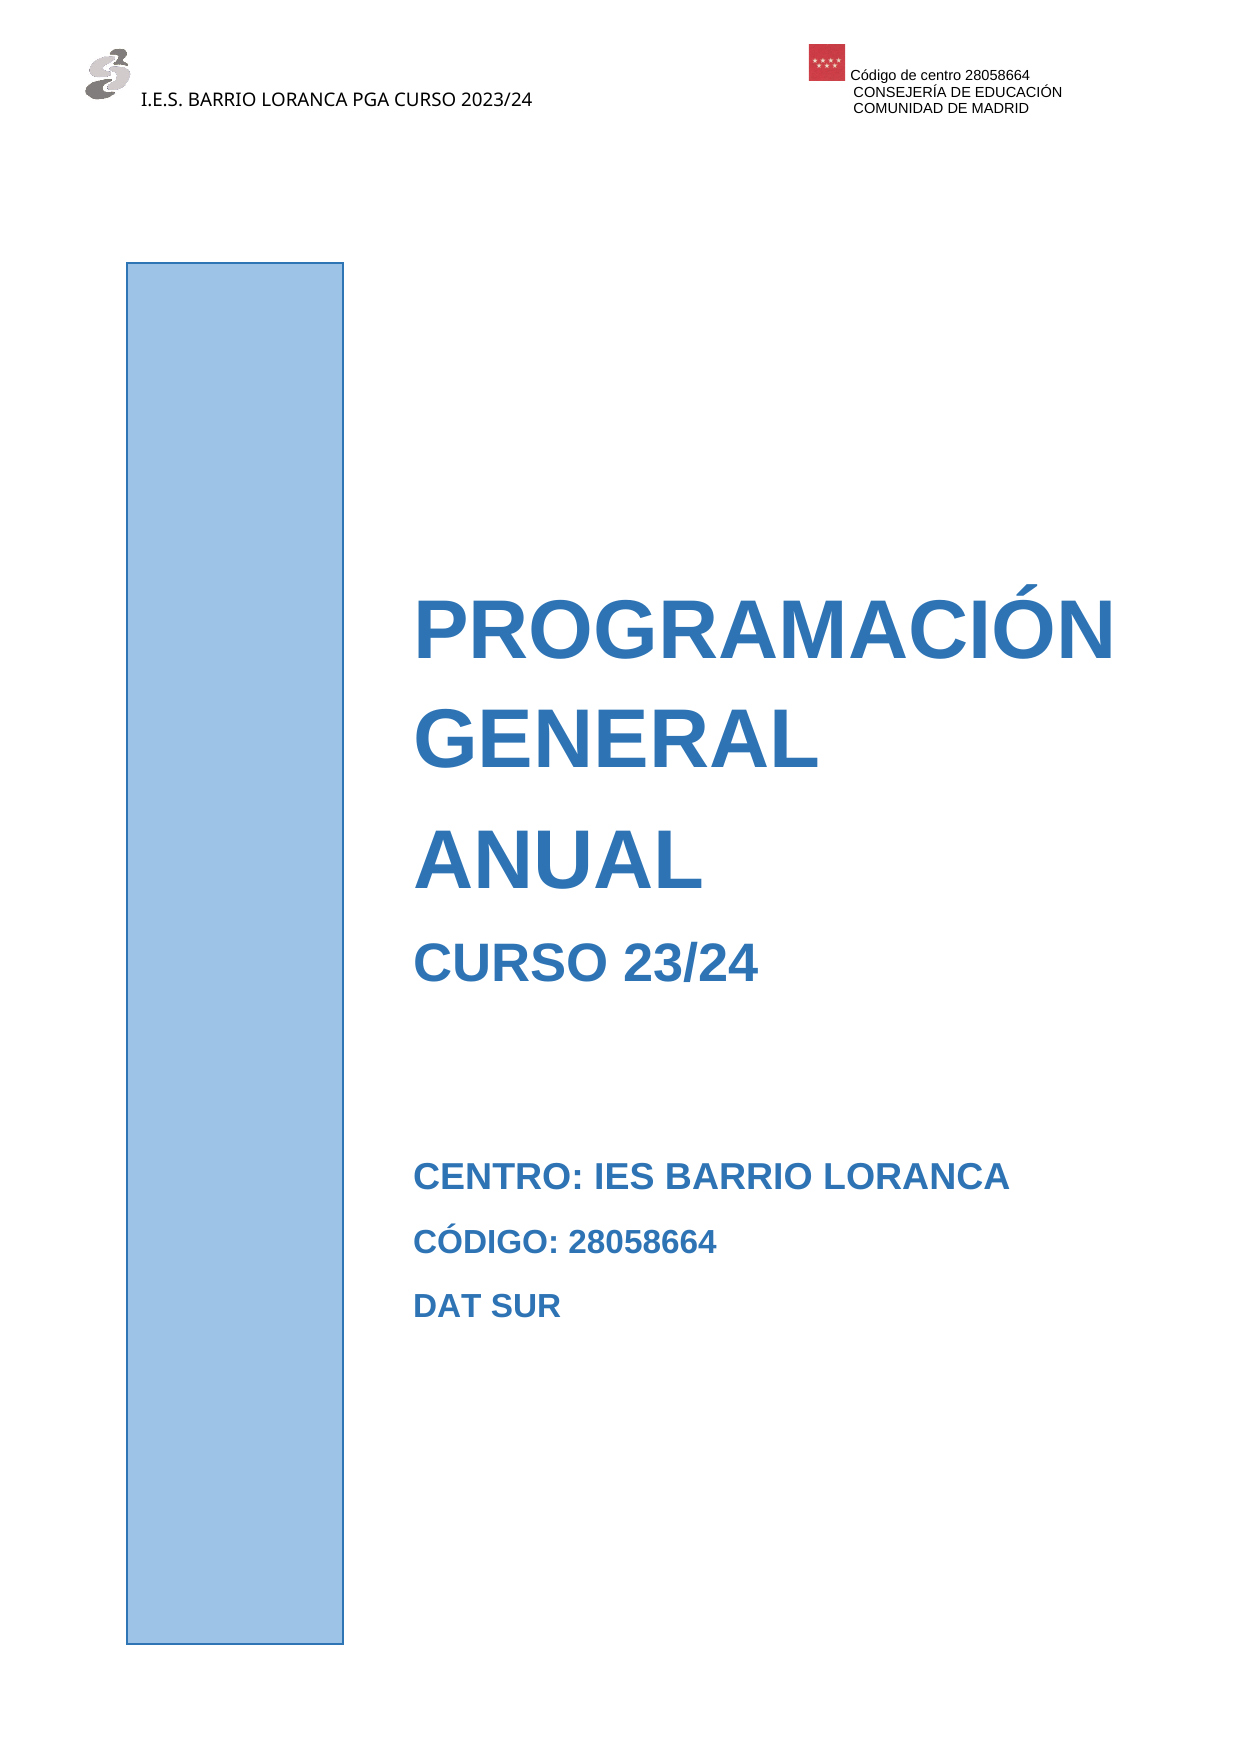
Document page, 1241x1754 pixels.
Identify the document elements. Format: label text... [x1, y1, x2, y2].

text GENERAL [413, 689, 1122, 785]
picture [808, 44, 846, 81]
text ANUAL [413, 810, 1122, 906]
text CÓDIGO: 28058664 [413, 1222, 1122, 1261]
text DAT SUR [413, 1286, 1122, 1324]
text PROGRAMACIÓN [413, 581, 1122, 677]
text CENTRO: IES BARRIO LORANCA [413, 1154, 1122, 1197]
text CURSO 23/24 [413, 931, 1122, 993]
picture [80, 44, 141, 107]
